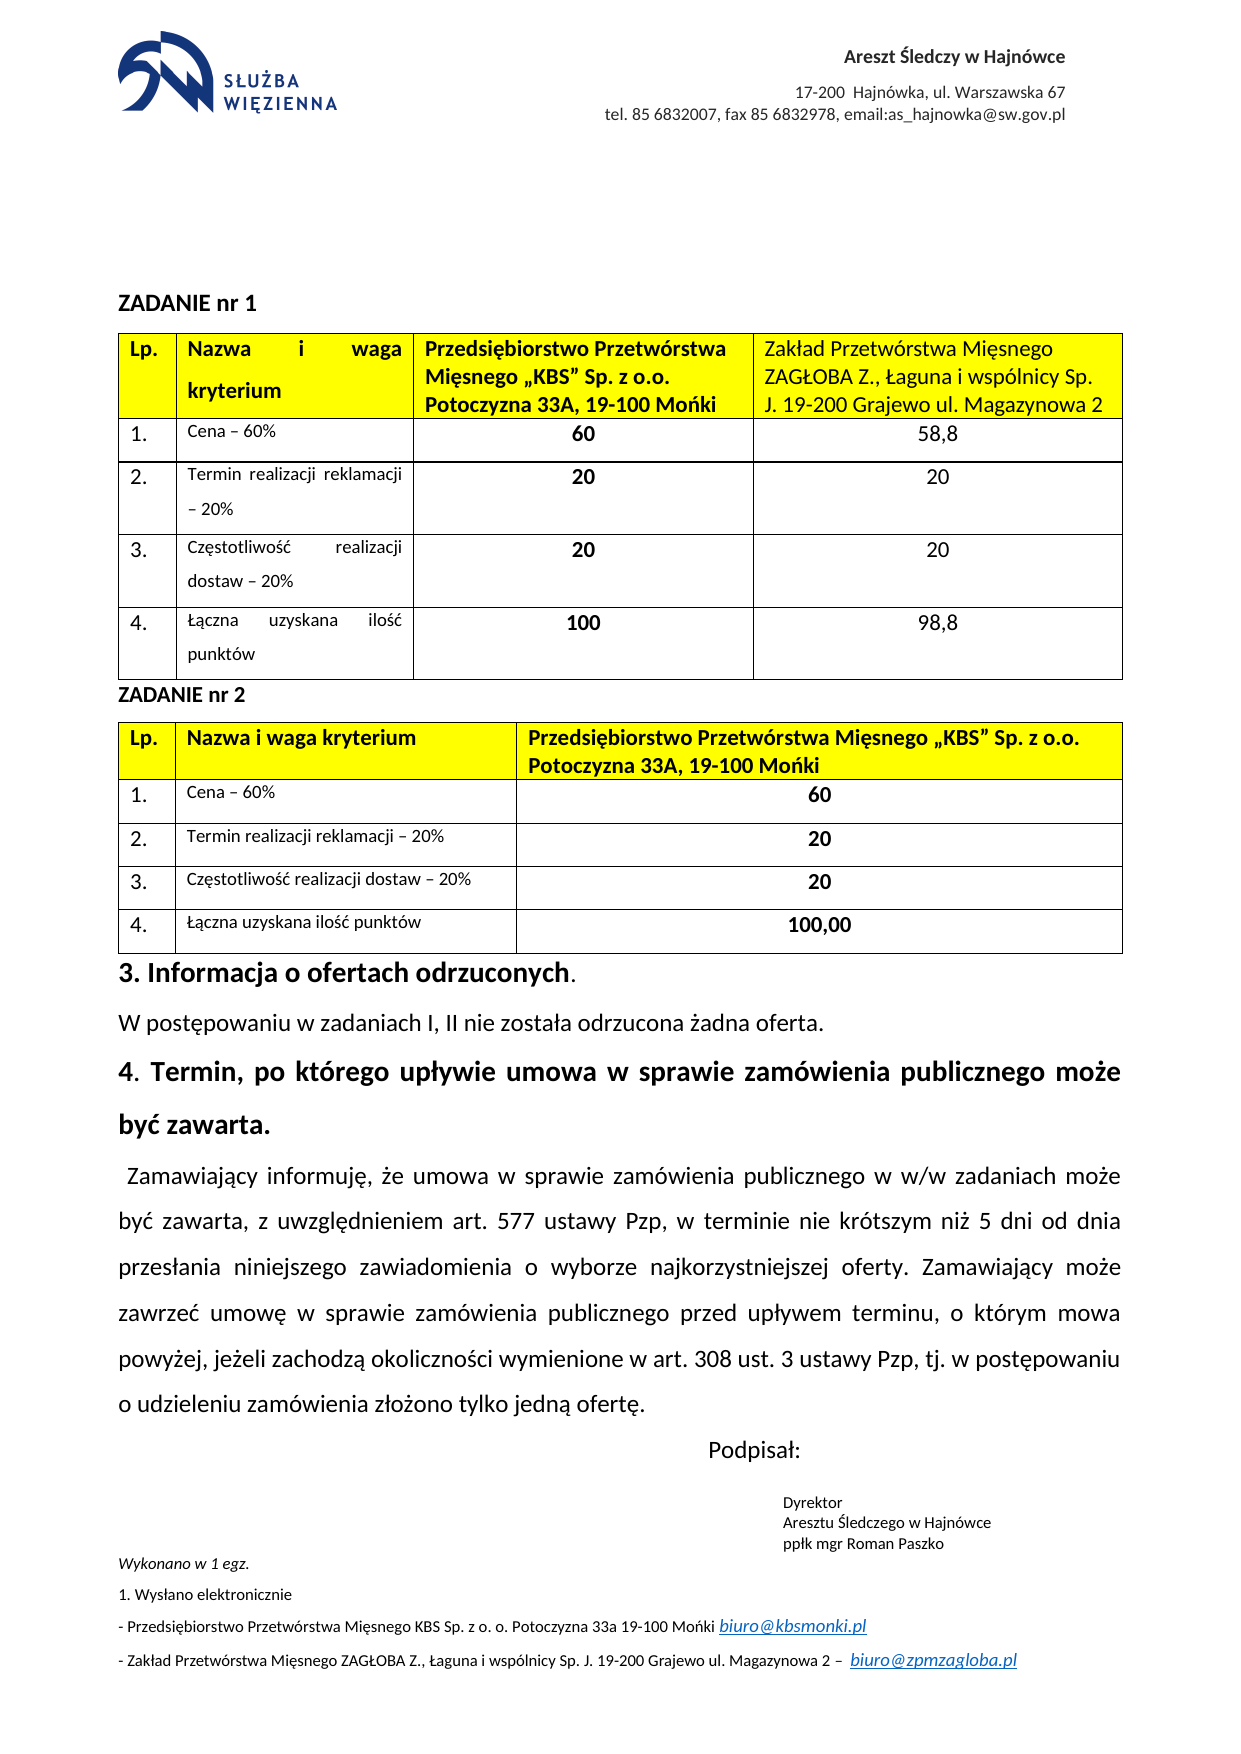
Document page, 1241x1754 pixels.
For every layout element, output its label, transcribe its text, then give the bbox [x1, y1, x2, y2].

table_header Przedsiębiorstwo Przetwórstwa Mięsnego „KBS” Sp. z o.o. Potoczyzna 33A, 19-100 Mońki [517, 723, 1122, 779]
table_cell 20 [754, 463, 1122, 534]
text Aresztu Śledczego w Hajnówce [118, 1513, 1122, 1533]
text - Przedsiębiorstwo Przetwórstwa Mięsnego KBS Sp. z o. o. Potoczyzna 33a 19-100 Mońki biuro@kbsmonki.pl [118, 1614, 1116, 1637]
table_cell 20 [414, 463, 753, 534]
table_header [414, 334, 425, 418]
table_cell 60 [414, 419, 753, 461]
table_cell 1. [119, 780, 175, 823]
text ppłk mgr Roman Paszko [118, 1533, 1122, 1553]
table_cell 20 [517, 867, 1122, 909]
table_header Nazwa i waga kryterium [176, 723, 516, 779]
table_cell 20 [517, 824, 1122, 866]
text W postępowaniu w zadaniach I, II nie została odrzucona żadna oferta. [118, 1007, 1122, 1038]
text 4. Termin, po którego upływie umowa w sprawie zamówienia publicznego może być zawarta. [118, 1053, 1122, 1142]
table_header Zakład Przetwórstwa Mięsnego ZAGŁOBA Z., Łaguna i wspólnicy Sp. J. 19-200 Grajewo ul. Magazynowa 2 [754, 334, 1122, 418]
table_cell 4. [119, 910, 175, 953]
table_cell Cena – 60% [176, 780, 516, 823]
table_cell 100 [414, 608, 753, 679]
table_cell Częstotliwość realizacji dostaw – 20% [176, 867, 516, 909]
table_cell 3. [119, 867, 175, 909]
table_cell 60 [517, 780, 1122, 823]
text ZADANIE nr 1 [118, 287, 1116, 318]
table_header Nazwa i waga kryterium [177, 334, 413, 418]
text Wykonano w 1 egz. [118, 1553, 1116, 1574]
table_cell Termin realizacji reklamacji – 20% [177, 463, 413, 534]
table_cell 4. [119, 608, 176, 679]
table_cell 20 [754, 535, 1122, 607]
table_cell Termin realizacji reklamacji – 20% [176, 824, 516, 866]
table_cell 20 [414, 535, 753, 607]
table_header Przedsiębiorstwo Przetwórstwa Mięsnego „KBS” Sp. z o.o. Potoczyzna 33A, 19-100 Mońki [670, 334, 753, 418]
table_cell Łączna uzyskana ilość punktów [176, 910, 516, 953]
table_cell 3. [119, 535, 176, 607]
table_cell 100,00 [517, 910, 1122, 953]
picture [118, 31, 337, 114]
table_cell Łączna uzyskana ilość punktów [177, 608, 413, 679]
table_cell 2. [119, 824, 175, 866]
text 1. Wysłano elektronicznie [118, 1584, 1116, 1604]
table_cell Cena – 60% [177, 419, 413, 461]
table_cell Częstotliwość realizacji dostaw – 20% [177, 535, 413, 607]
table_header Lp. [119, 723, 175, 779]
text Zamawiający informuję, że umowa w sprawie zamówienia publicznego w w/w zadaniach może być zawarta, z uwzględnieniem art. 577 ustawy Pzp, w terminie nie krótszym niż 5 dni od dnia przesłania niniejszego zawiadomienia o wyborze najkorzystniejszej oferty. Zamawiający może zawrzeć umowę w sprawie zamówienia publicznego przed upływem terminu, o którym mowa powyżej, jeżeli zachodzą okoliczności wymienione w art. 308 ust. 3 ustawy Pzp, tj. w postępowaniu o udzieleniu zamówienia złożono tylko jedną ofertę. [118, 1160, 1122, 1419]
text - Zakład Przetwórstwa Mięsnego ZAGŁOBA Z., Łaguna i wspólnicy Sp. J. 19-200 Grajewo ul. Magazynowa 2 – biuro@zpmzagloba.pl [118, 1648, 1116, 1671]
text 3. Informacja o ofertach odrzuconych. [118, 954, 1122, 989]
table_cell 2. [119, 463, 176, 534]
text ZADANIE nr 2 [118, 680, 1116, 708]
table_cell 1. [119, 419, 176, 461]
text Dyrektor [709, 1492, 1122, 1513]
table_cell 98,8 [754, 608, 1122, 679]
table_header Lp. [119, 334, 176, 418]
table_cell 58,8 [754, 419, 1122, 461]
text Podpisał: [634, 1434, 1122, 1465]
